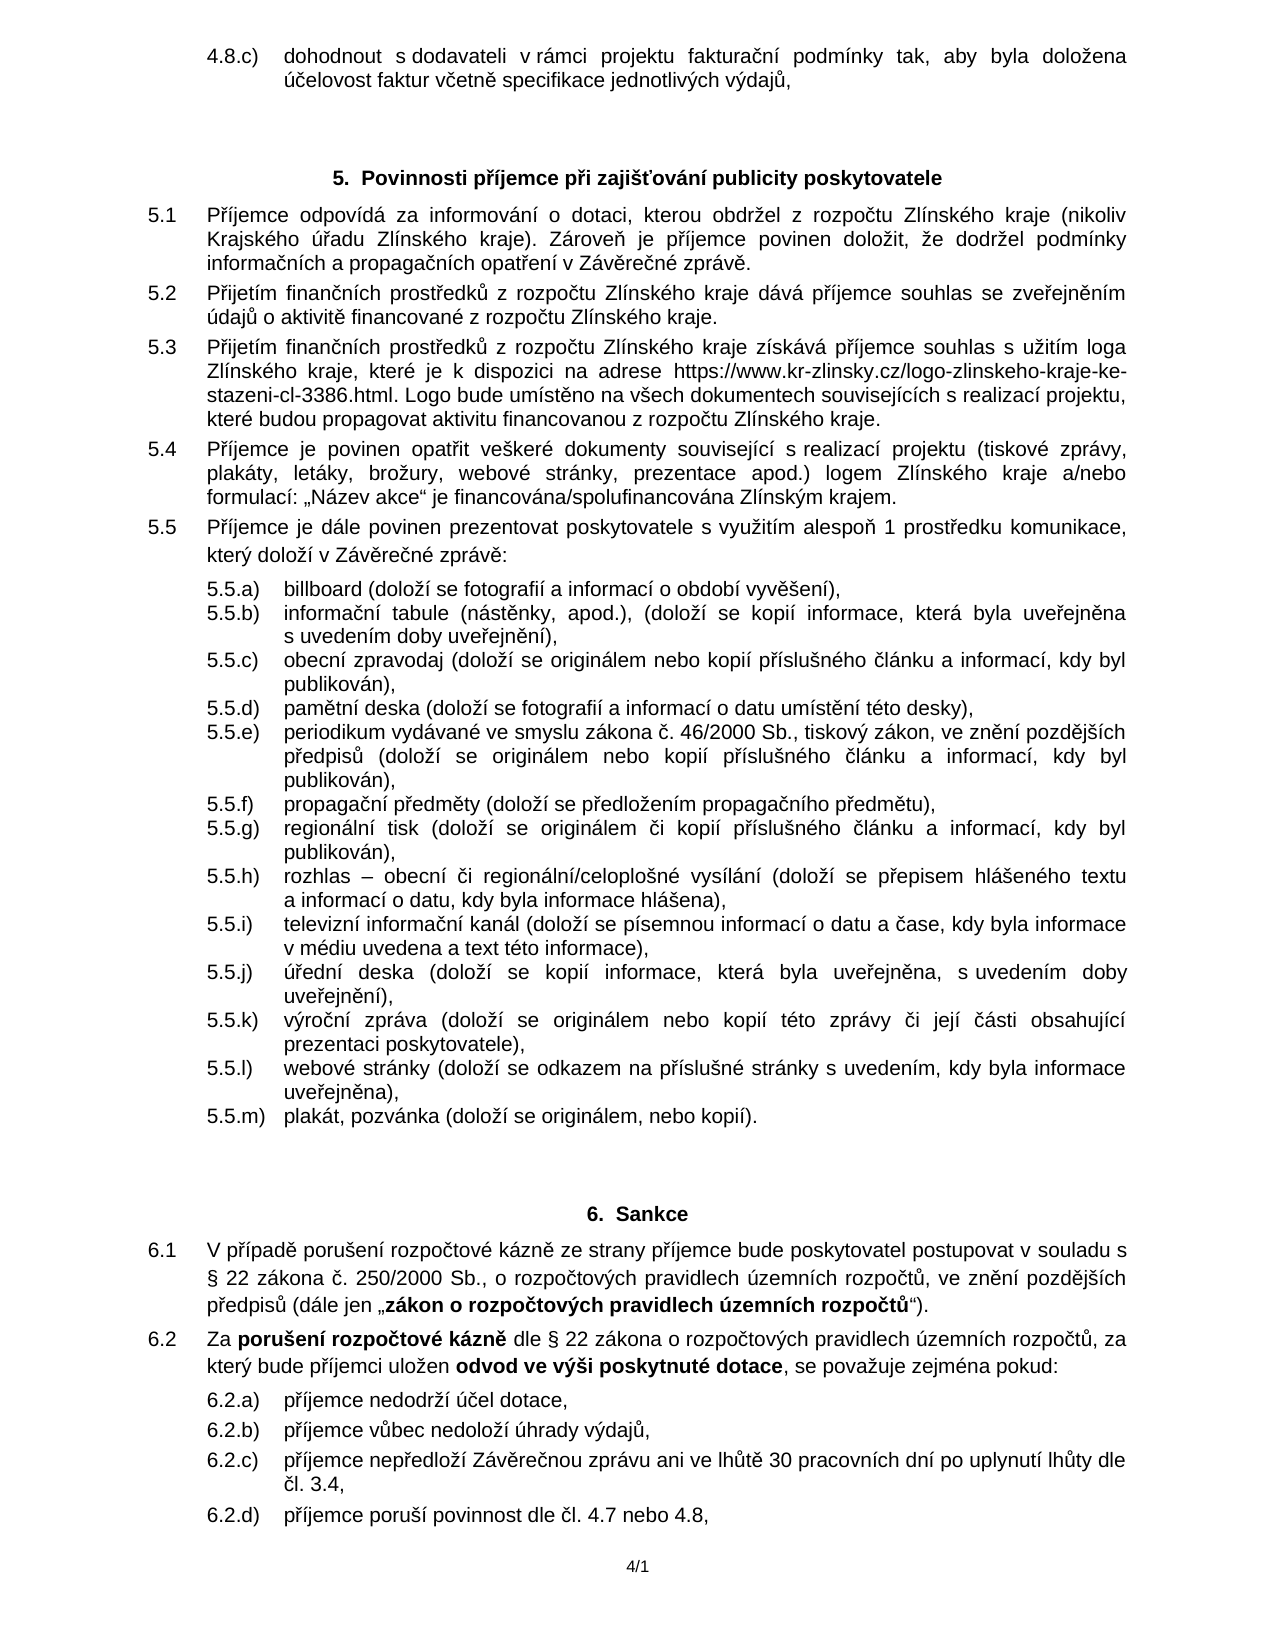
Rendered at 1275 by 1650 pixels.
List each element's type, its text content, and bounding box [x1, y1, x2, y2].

text 6.2.a) příjemce nedodrží účel dotace, [207, 1388, 1127, 1412]
text 5.3 Přijetím finančních prostředků z rozpočtu Zlínského kraje získává příjemce souhlas s užitím loga Zlínského kraje, které je k dispozici na adrese https://www.kr-zlinsky.cz/logo-zlinskeho-kraje-ke-stazeni-cl-3386.html. Logo bude umístěno na všech dokumentech souvisejících s realizací projektu, které budou propagovat aktivitu financovanou z rozpočtu Zlínského kraje. [148, 335, 1127, 431]
text 6.2.b) příjemce vůbec nedoloží úhrady výdajů, [207, 1418, 1127, 1442]
text 6.2.c) příjemce nepředloží Závěrečnou zprávu ani ve lhůtě 30 pracovních dní po uplynutí lhůty dle čl. 3.4, [207, 1448, 1127, 1496]
text 5.5.c) obecní zpravodaj (doloží se originálem nebo kopií příslušného článku a informací, kdy byl publikován), [207, 648, 1127, 696]
text 5. Povinnosti příjemce při zajišťování publicity poskytovatele [148, 166, 1127, 190]
text 6. Sankce [148, 1201, 1127, 1225]
text 5.4 Příjemce je povinen opatřit veškeré dokumenty související s realizací projektu (tiskové zprávy, plakáty, letáky, brožury, webové stránky, prezentace apod.) logem Zlínského kraje a/nebo formulací: „Název akce“ je financována/spolufinancována Zlínským krajem. [148, 437, 1127, 509]
text 5.1 Příjemce odpovídá za informování o dotaci, kterou obdržel z rozpočtu Zlínského kraje (nikoliv Krajského úřadu Zlínského kraje). Zároveň je příjemce povinen doložit, že dodržel podmínky informačních a propagačních opatření v Závěrečné zprávě. [148, 203, 1127, 274]
text 5.5.h) rozhlas – obecní či regionální/celoplošné vysílání (doloží se přepisem hlášeného textu a informací o datu, kdy byla informace hlášena), [207, 864, 1127, 912]
text 5.5.i) televizní informační kanál (doloží se písemnou informací o datu a čase, kdy byla informace v médiu uvedena a text této informace), [207, 912, 1127, 960]
text 5.5.d) pamětní deska (doloží se fotografií a informací o datu umístění této desky), [207, 696, 1127, 720]
text 5.5.a) billboard (doloží se fotografií a informací o období vyvěšení), [207, 576, 1127, 600]
text 6.1 V případě porušení rozpočtové kázně ze strany příjemce bude poskytovatel postupovat v souladu s § 22 zákona č. 250/2000 Sb., o rozpočtových pravidlech územních rozpočtů, ve znění pozdějších předpisů (dále jen „zákon o rozpočtových pravidlech územních rozpočtů“). [148, 1238, 1127, 1317]
text 5.5 Příjemce je dále povinen prezentovat poskytovatele s využitím alespoň 1 prostředku komunikace, který doloží v Závěrečné zprávě: [148, 515, 1127, 567]
text 5.5.j) úřední deska (doloží se kopií informace, která byla uveřejněna, s uvedením doby uveřejnění), [207, 960, 1127, 1008]
text 4.8.c) dohodnout s dodavateli v rámci projektu fakturační podmínky tak, aby byla doložena účelovost faktur včetně specifikace jednotlivých výdajů, [207, 44, 1127, 92]
text 5.5.k) výroční zpráva (doloží se originálem nebo kopií této zprávy či její části obsahující prezentaci poskytovatele), [207, 1008, 1127, 1056]
text 6.2.d) příjemce poruší povinnost dle čl. 4.7 nebo 4.8, [207, 1502, 1127, 1526]
text 6.2 Za porušení rozpočtové kázně dle § 22 zákona o rozpočtových pravidlech územních rozpočtů, za který bude příjemci uložen odvod ve výši poskytnuté dotace, se považuje zejména pokud: [148, 1327, 1127, 1378]
text 5.5.f) propagační předměty (doloží se předložením propagačního předmětu), [207, 792, 1127, 816]
text 5.5.m) plakát, pozvánka (doloží se originálem, nebo kopií). [207, 1103, 1127, 1127]
text 5.5.b) informační tabule (nástěnky, apod.), (doloží se kopií informace, která byla uveřejněna s uvedením doby uveřejnění), [207, 600, 1127, 648]
text 5.2 Přijetím finančních prostředků z rozpočtu Zlínského kraje dává příjemce souhlas se zveřejněním údajů o aktivitě financované z rozpočtu Zlínského kraje. [148, 281, 1127, 329]
text 5.5.e) periodikum vydávané ve smyslu zákona č. 46/2000 Sb., tiskový zákon, ve znění pozdějších předpisů (doloží se originálem nebo kopií příslušného článku a informací, kdy byl publikován), [207, 720, 1127, 792]
text 5.5.g) regionální tisk (doloží se originálem či kopií příslušného článku a informací, kdy byl publikován), [207, 816, 1127, 864]
text 5.5.l) webové stránky (doloží se odkazem na příslušné stránky s uvedením, kdy byla informace uveřejněna), [207, 1056, 1127, 1103]
